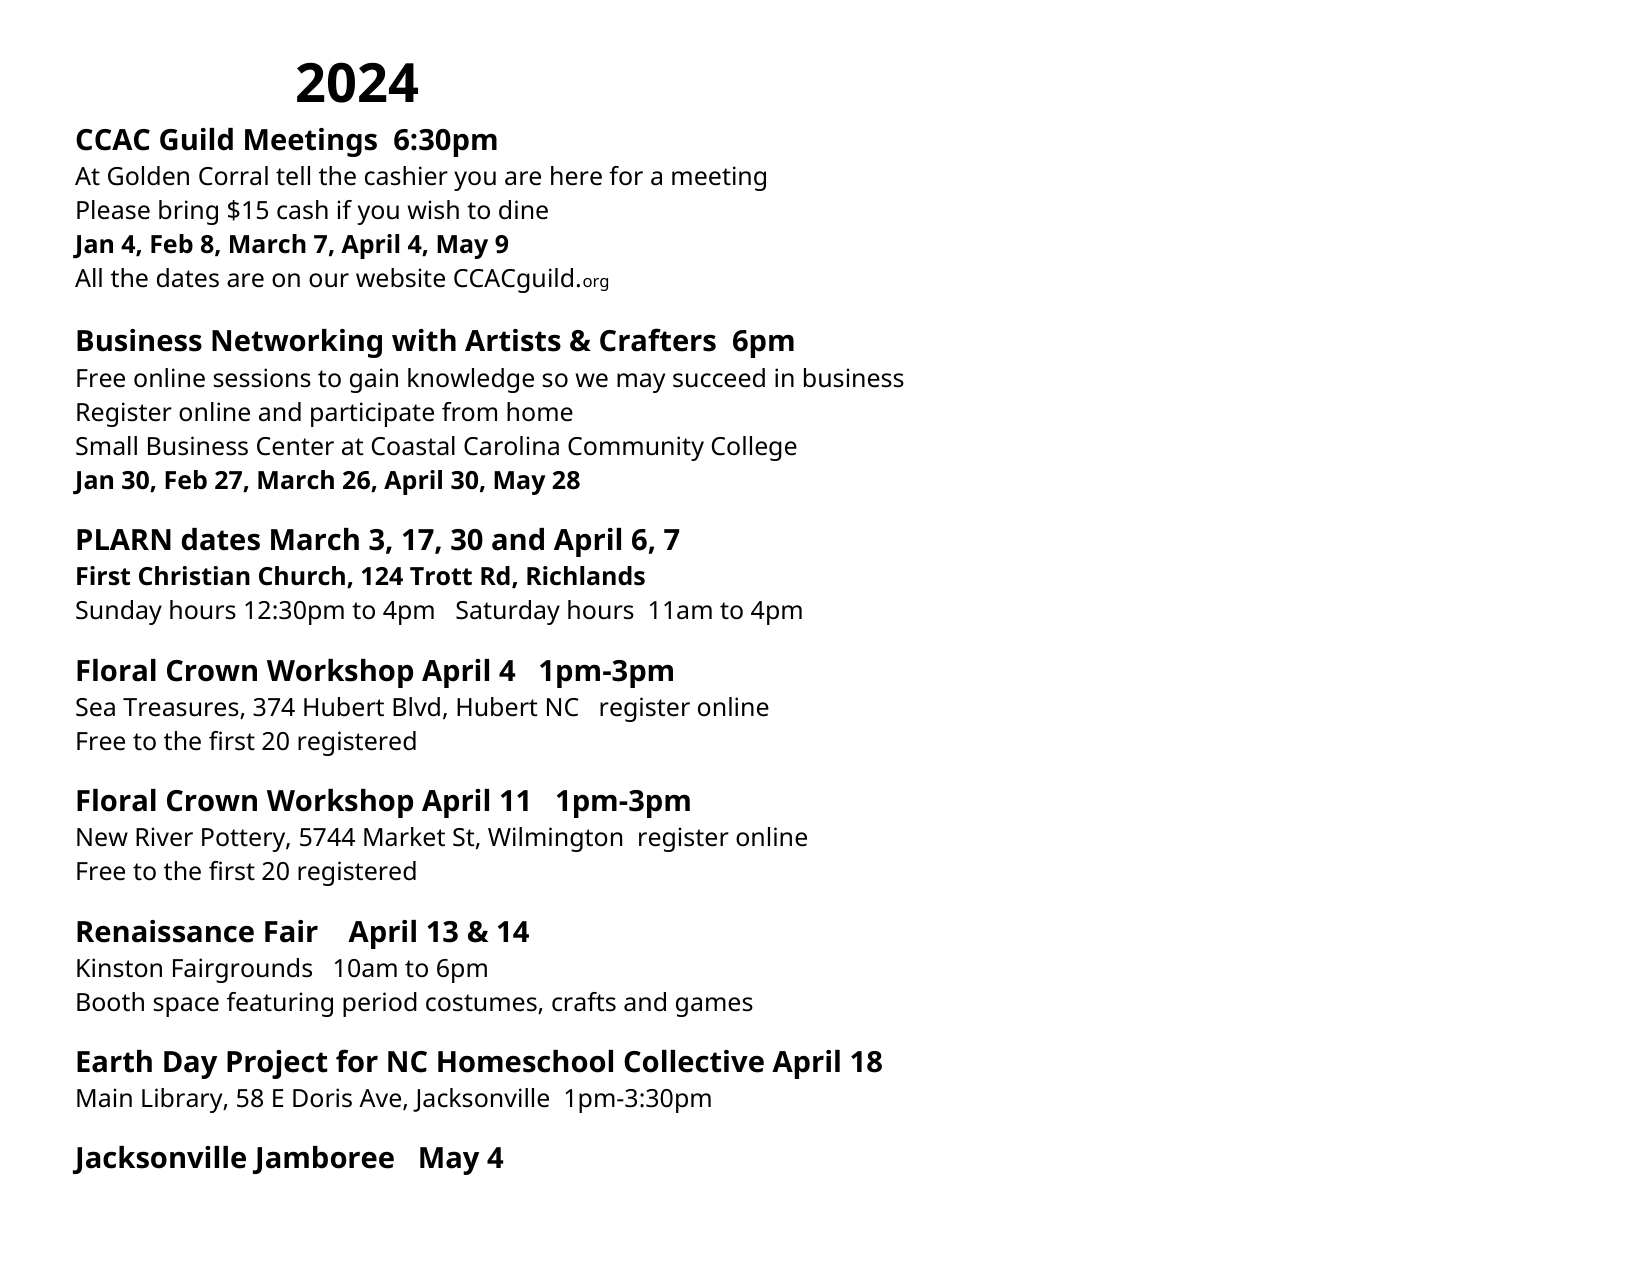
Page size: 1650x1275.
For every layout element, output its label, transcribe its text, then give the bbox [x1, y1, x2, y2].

text Jan 4, Feb 8, March 7, April 4, May 9 [75, 227, 1575, 261]
text Sea Treasures, 374 Hubert Blvd, Hubert NC register online [75, 689, 1575, 723]
text Jacksonville Jamboree May 4 [75, 1138, 1575, 1177]
text 2024 [150, 45, 1575, 119]
text At Golden Corral tell the cashier you are here for a meeting [75, 158, 1575, 192]
text Free online sessions to gain knowledge so we may succeed in business [75, 360, 1575, 394]
text Jan 30, Feb 27, March 26, April 30, May 28 [75, 462, 1575, 497]
text First Christian Church, 124 Trott Rd, Richlands [75, 559, 1575, 593]
text All the dates are on our website CCACguild.org [75, 261, 1575, 295]
text New River Pottery, 5744 Market St, Wilmington register online [75, 820, 1575, 854]
text Sunday hours 12:30pm to 4pm Saturday hours 11am to 4pm [75, 593, 1575, 627]
text Please bring $15 cash if you wish to dine [75, 192, 1575, 227]
text Renaissance Fair April 13 & 14 [75, 911, 1575, 951]
text Business Networking with Artists & Crafters 6pm [75, 321, 1575, 360]
text Booth space featuring period costumes, crafts and games [75, 984, 1575, 1019]
text PLARN dates March 3, 17, 30 and April 6, 7 [75, 519, 1575, 559]
text Free to the first 20 registered [75, 723, 1575, 758]
text Floral Crown Workshop April 11 1pm-3pm [75, 780, 1575, 820]
text Register online and participate from home [75, 394, 1575, 428]
text Floral Crown Workshop April 4 1pm-3pm [75, 650, 1575, 689]
text Small Business Center at Coastal Carolina Community College [75, 428, 1575, 462]
text CCAC Guild Meetings 6:30pm [75, 119, 1575, 158]
text Free to the first 20 registered [75, 854, 1575, 888]
text Kinston Fairgrounds 10am to 6pm [75, 951, 1575, 984]
text Earth Day Project for NC Homeschool Collective April 18 [75, 1041, 1575, 1081]
text Main Library, 58 E Doris Ave, Jacksonville 1pm-3:30pm [75, 1081, 1575, 1115]
